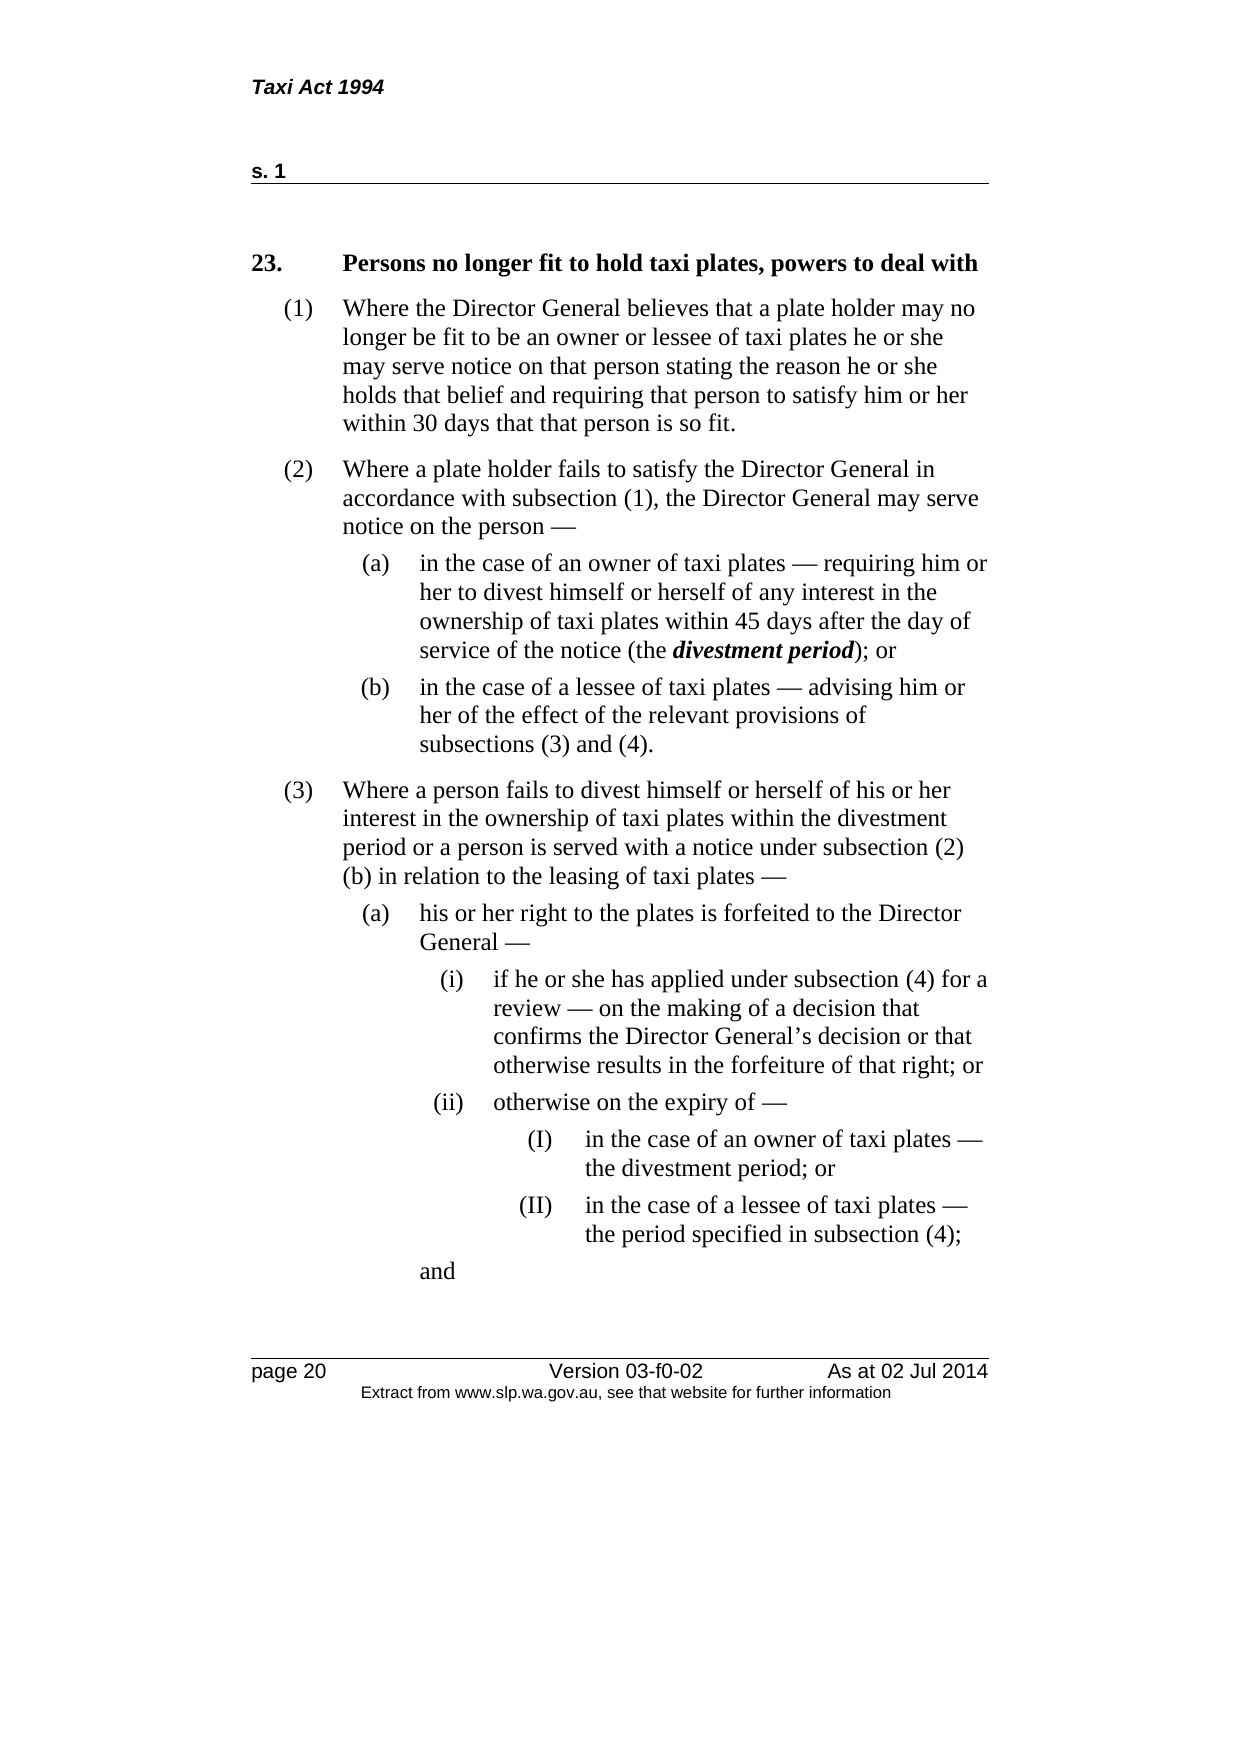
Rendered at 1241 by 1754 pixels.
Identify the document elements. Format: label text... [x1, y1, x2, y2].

text (1) Where the Director General believes that a plate holder may no longer be fit to be an owner or lessee of taxi plates he or she may serve notice on that person stating the reason he or she holds that belief and requiring that person to satisfy him or her within 30 days that that person is so fit. [251, 293, 989, 437]
text (I) in the case of an owner of taxi plates — the divestment period; or [251, 1124, 989, 1182]
text (a) his or her right to the plates is forfeited to the Director General — [251, 898, 989, 956]
text (a) in the case of an owner of taxi plates — requiring him or her to divest himself or herself of any interest in the ownership of taxi plates within 45 days after the day of service of the notice (the divestment period); or [251, 548, 989, 663]
text (II) in the case of a lessee of taxi plates — the period specified in subsection (4); [251, 1190, 989, 1248]
text (2) Where a plate holder fails to satisfy the Director General in accordance with subsection (1), the Director General may serve notice on the person — [251, 454, 989, 540]
text (ii) otherwise on the expiry of — [251, 1087, 989, 1116]
text (3) Where a person fails to divest himself or herself of his or her interest in the ownership of taxi plates within the divestment period or a person is served with a notice under subsection (2)(b) in relation to the leasing of taxi plates — [251, 775, 989, 890]
text (b) in the case of a lessee of taxi plates — advising him or her of the effect of the relevant provisions of subsections (3) and (4). [251, 672, 989, 758]
subtitle 23. Persons no longer fit to hold taxi plates, powers to deal with [251, 248, 989, 277]
text (i) if he or she has applied under subsection (4) for a review — on the making of a decision that confirms the Director General’s decision or that otherwise results in the forfeiture of that right; or [251, 964, 989, 1079]
text and [251, 1256, 989, 1285]
